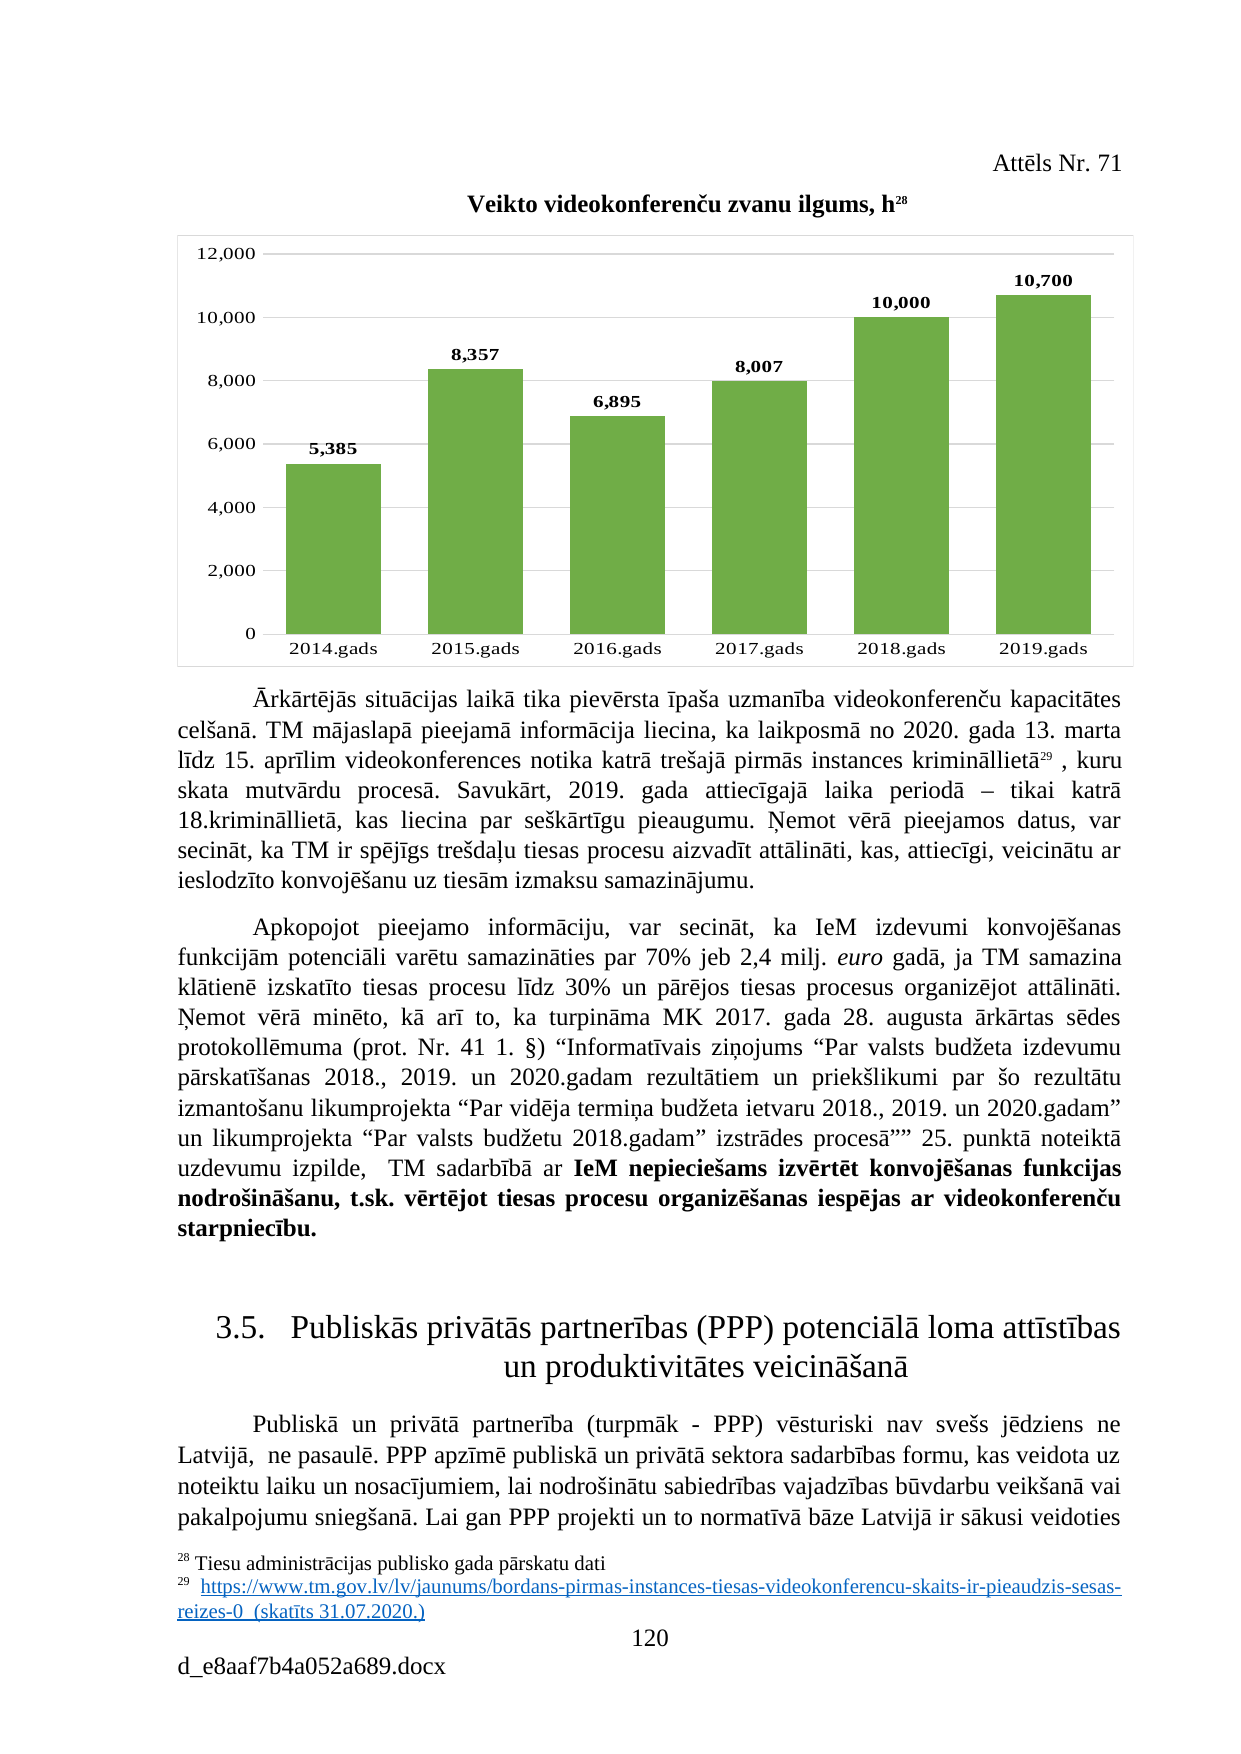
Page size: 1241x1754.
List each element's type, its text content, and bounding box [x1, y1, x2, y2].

text Apkopojot pieejamo informāciju, var secināt, ka IeM izdevumi konvojēšanas funkcijām potenciāli varētu samazināties par 70% jeb 2,4 milj. euro gadā, ja TM samazina klātienē izskatīto tiesas procesu līdz 30% un pārējos tiesas procesus organizējot attālināti. Ņemot vērā minēto, kā arī to, ka turpināma MK 2017. gada 28. augusta ārkārtas sēdes protokollēmuma (prot. Nr. 41 1. §) “Informatīvais ziņojums “Par valsts budžeta izdevumu pārskatīšanas 2018., 2019. un 2020.gadam rezultātiem un priekšlikumi par šo rezultātu izmantošanu likumprojekta “Par vidēja termiņa budžeta ietvaru 2018., 2019. un 2020.gadam” un likumprojekta “Par valsts budžetu 2018.gadam” izstrādes procesā”” 25. punktā noteiktā uzdevumu izpilde, TM sadarbībā ar IeM nepieciešams izvērtēt konvojēšanas funkcijas nodrošināšanu, t.sk. vērtējot tiesas procesu organizēšanas iespējas ar videokonferenču starpniecību. [177, 912, 1122, 1242]
subtitle Publiskās privātās partnerības (PPP) potenciālā loma attīstības un produktivitātes veicināšanā [215, 1307, 1122, 1384]
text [177, 1409, 1122, 1531]
text Ārkārtējās situācijas laikā tika pievērsta īpaša uzmanība videokonferenču kapacitātes celšanā. TM mājaslapā pieejamā informācija liecina, ka laikposmā no 2020. gada 13. marta līdz 15. aprīlim videokonferences notika katrā trešajā pirmās instances krimināllietā , kuru skata mutvārdu procesā. Savukārt, 2019. gada attiecīgajā laika periodā – tikai katrā 18.krimināllietā, kas liecina par seškārtīgu pieaugumu. Ņemot vērā pieejamos datus, var secināt, ka TM ir spējīgs trešdaļu tiesas procesu aizvadīt attālināti, kas, attiecīgi, veicinātu ar ieslodzīto konvojēšanu uz tiesām izmaksu samazinājumu. [177, 684, 1122, 894]
text Veikto videokonferenču zvanu ilgums, h [177, 189, 1122, 218]
